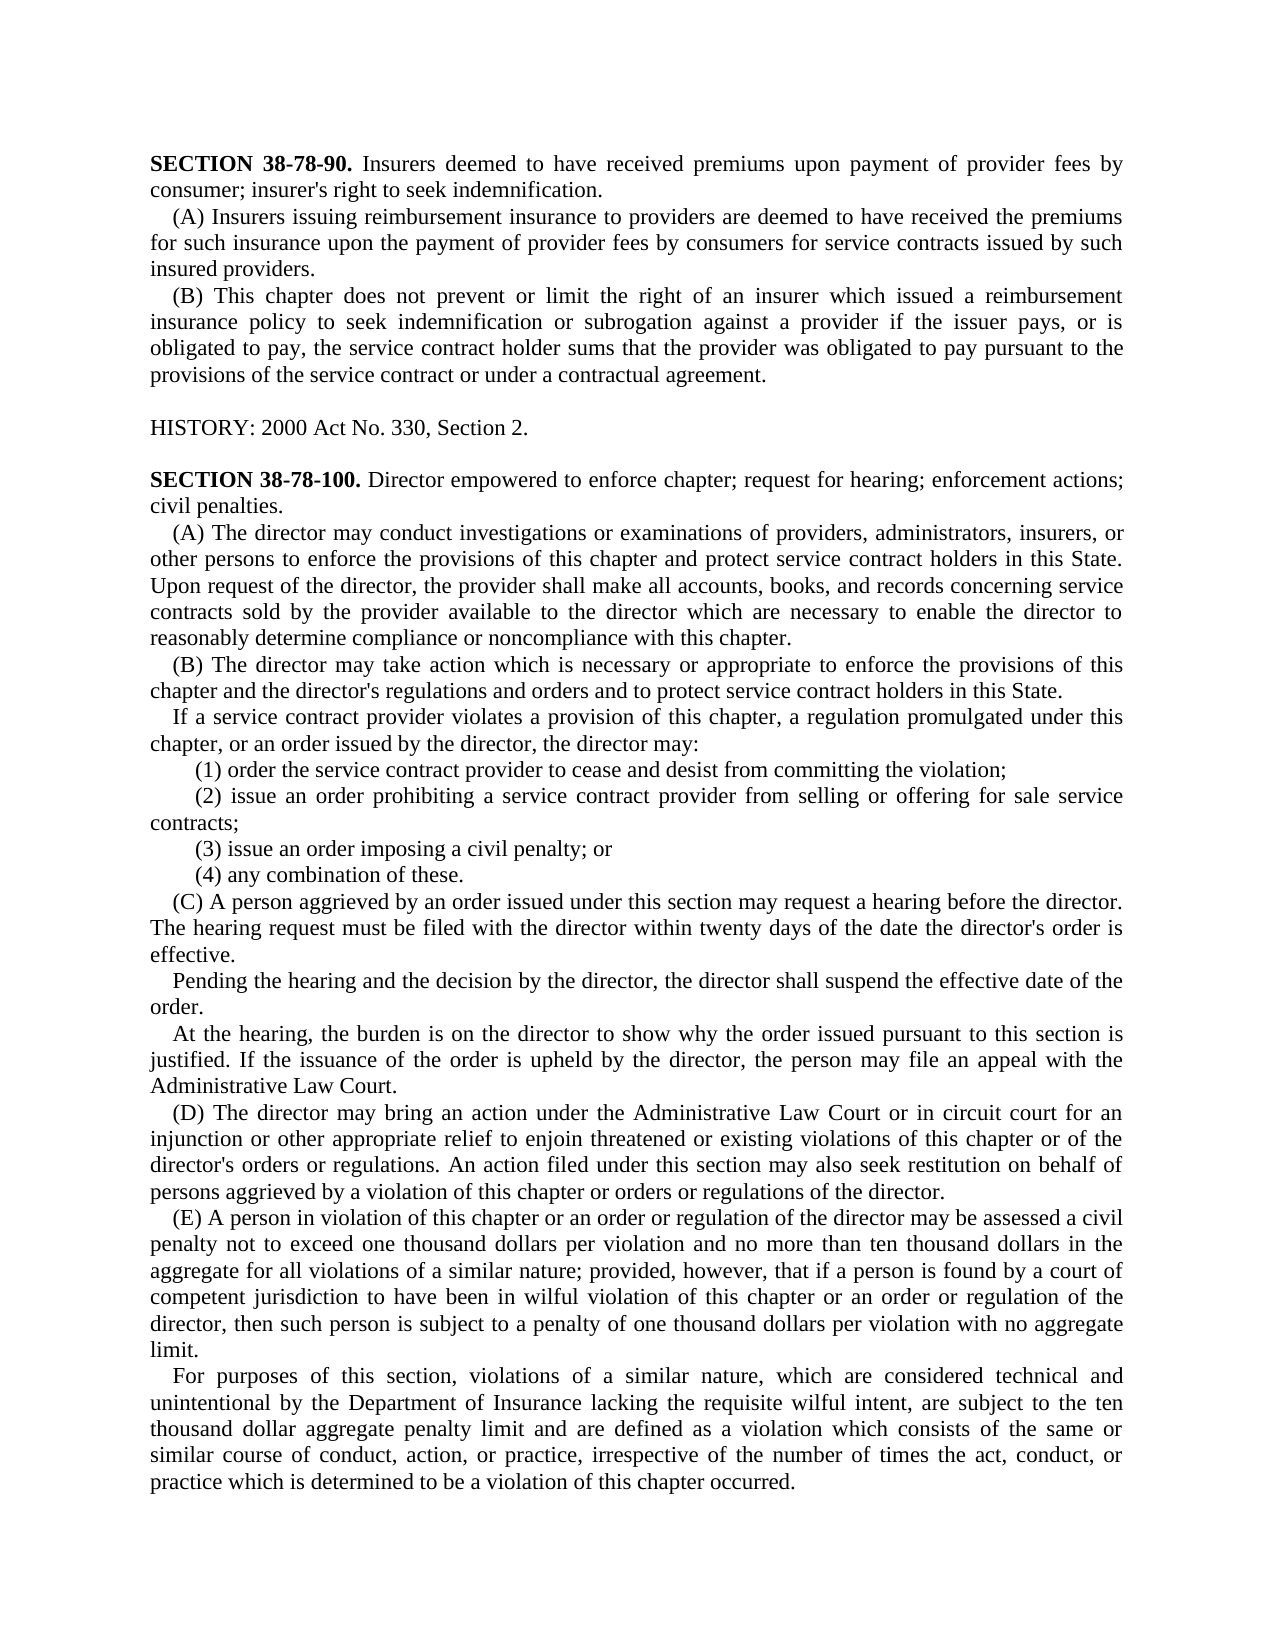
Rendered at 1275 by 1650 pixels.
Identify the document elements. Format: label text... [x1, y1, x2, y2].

text (D) The director may bring an action under the Administrative Law Court or in circuit court for an injunction or other appropriate relief to enjoin threatened or existing violations of this chapter or of the director's orders or regulations. An action filed under this section may also seek restitution on behalf of persons aggrieved by a violation of this chapter or orders or regulations of the director. [150, 1099, 1125, 1204]
text (2) issue an order prohibiting a service contract provider from selling or offering for sale service contracts; [150, 782, 1125, 835]
text For purposes of this section, violations of a similar nature, which are considered technical and unintentional by the Department of Insurance lacking the requisite wilful intent, are subject to the ten thousand dollar aggregate penalty limit and are defined as a violation which consists of the same or similar course of conduct, action, or practice, irrespective of the number of times the act, conduct, or practice which is determined to be a violation of this chapter occurred. [150, 1362, 1125, 1494]
text (3) issue an order imposing a civil penalty; or [150, 835, 1125, 862]
text (4) any combination of these. [150, 862, 1125, 888]
text (B) This chapter does not prevent or limit the right of an insurer which issued a reimbursement insurance policy to seek indemnification or subrogation against a provider if the issuer pays, or is obligated to pay, the service contract holder sums that the provider was obligated to pay pursuant to the provisions of the service contract or under a contractual agreement. [150, 282, 1125, 387]
text (B) The director may take action which is necessary or appropriate to enforce the provisions of this chapter and the director's regulations and orders and to protect service contract holders in this State. [150, 651, 1125, 703]
text (A) The director may conduct investigations or examinations of providers, administrators, insurers, or other persons to enforce the provisions of this chapter and protect service contract holders in this State. Upon request of the director, the provider shall make all accounts, books, and records concerning service contracts sold by the provider available to the director which are necessary to enable the director to reasonably determine compliance or noncompliance with this chapter. [150, 519, 1125, 651]
text (A) Insurers issuing reimbursement insurance to providers are deemed to have received the premiums for such insurance upon the payment of provider fees by consumers for service contracts issued by such insured providers. [150, 203, 1125, 282]
text SECTION 38-78-90. Insurers deemed to have received premiums upon payment of provider fees by consumer; insurer's right to seek indemnification. [150, 150, 1125, 203]
text Pending the hearing and the decision by the director, the director shall suspend the effective date of the order. [150, 967, 1125, 1020]
text SECTION 38-78-100. Director empowered to enforce chapter; request for hearing; enforcement actions; civil penalties. [150, 466, 1125, 519]
text (C) A person aggrieved by an order issued under this section may request a hearing before the director. The hearing request must be filed with the director within twenty days of the date the director's order is effective. [150, 888, 1125, 967]
text HISTORY: 2000 Act No. 330, Section 2. [150, 413, 1125, 440]
text If a service contract provider violates a provision of this chapter, a regulation promulgated under this chapter, or an order issued by the director, the director may: [150, 703, 1125, 756]
text At the hearing, the burden is on the director to show why the order issued pursuant to this section is justified. If the issuance of the order is upheld by the director, the person may file an appeal with the Administrative Law Court. [150, 1020, 1125, 1099]
text (1) order the service contract provider to cease and desist from committing the violation; [150, 756, 1125, 782]
text (E) A person in violation of this chapter or an order or regulation of the director may be assessed a civil penalty not to exceed one thousand dollars per violation and no more than ten thousand dollars in the aggregate for all violations of a similar nature; provided, however, that if a person is found by a court of competent jurisdiction to have been in wilful violation of this chapter or an order or regulation of the director, then such person is subject to a penalty of one thousand dollars per violation with no aggregate limit. [150, 1204, 1125, 1362]
